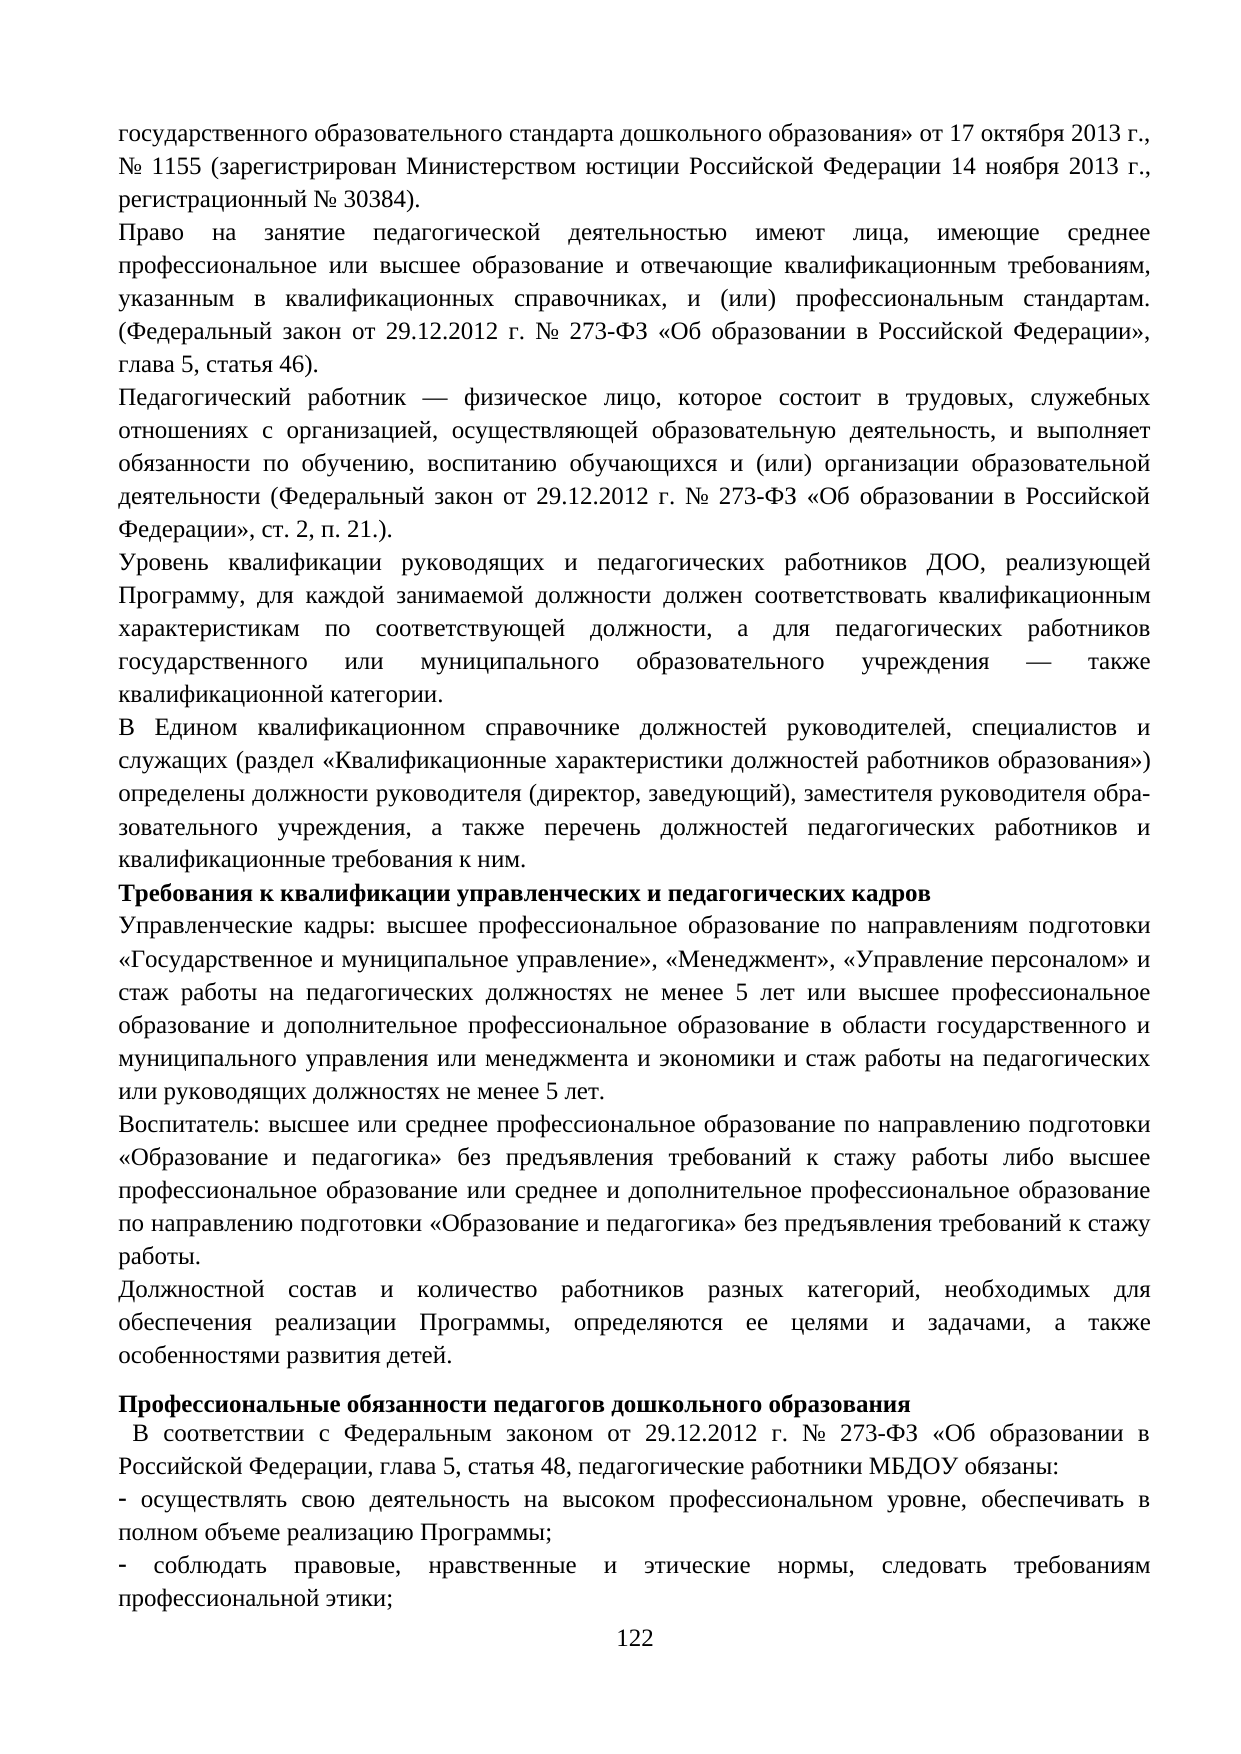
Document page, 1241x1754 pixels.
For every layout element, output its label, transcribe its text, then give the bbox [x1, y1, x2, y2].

text В соответствии с Федеральным законом от 29.12.2012 г. № 273-ФЗ «Об образовании в Российской Федерации, глава 5, статья 48, педагогические работники МБДОУ обязаны: [118, 1418, 1152, 1480]
text Управленческие кадры: высшее профессиональное образование по направлениям подготовки «Государственное и муниципальное управление», «Менеджмент», «Управление персоналом» и стаж работы на педагогических должностях не менее 5 лет или высшее профессиональное образование и дополнительное профессиональное образование в области государственного и муниципального управления или менеджмента и экономики и стаж работы на педагогических или руководящих должностях не менее 5 лет. [118, 911, 1152, 1104]
text осуществлять свою деятельность на высоком профессиональном уровне, обеспечивать в полном объеме реализацию Программы; [118, 1484, 1152, 1546]
text Профессиональные обязанности педагогов дошкольного образования [118, 1373, 1152, 1418]
text Воспитатель: высшее или среднее профессиональное образование по направлению подготовки «Образование и педагогика» без предъявления требований к стажу работы либо высшее профессиональное образование или среднее и дополнительное профессиональное образование по направлению подготовки «Образование и педагогика» без предъявления требований к стажу работы. [118, 1109, 1152, 1269]
text Уровень квалификации руководящих и педагогических работников ДОО, реализующей Программу, для каждой занимаемой должности должен соответствовать квалификационным характеристикам по соответствующей должности, а для педагогических работников государственного или муниципального образовательного учреждения — также квалификационной категории. [118, 547, 1152, 708]
text Педагогический работник — физическое лицо, которое состоит в трудовых, служебных отношениях с организацией, осуществляющей образовательную деятельность, и выполняет обязанности по обучению, воспитанию обучающихся и (или) организации образовательной деятельности (Федеральный закон от 29.12.2012 г. № 273-ФЗ «Об образовании в Российской Федерации», ст. 2, п. 21.). [118, 382, 1152, 543]
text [118, 118, 1152, 213]
text Требования к квалификации управленческих и педагогических кадров [118, 878, 1152, 906]
text соблюдать правовые, нравственные и этические нормы, следовать требованиям профессиональной этики; [118, 1550, 1152, 1612]
text Право на занятие педагогической деятельностью имеют лица, имеющие среднее профессиональное или высшее образование и отвечающие квалификационным требованиям, указанным в квалификационных справочниках, и (или) профессиональным стандартам. (Федеральный закон от 29.12.2012 г. № 273-ФЗ «Об образовании в Российской Федерации», глава 5, статья 46). [118, 217, 1152, 378]
text В Едином квалификационном справочнике должностей руководителей, специалистов и служащих (раздел «Квалификационные характеристики должностей работников образования») определены должности руководителя (директор, заведующий), заместителя руководителя обра-зовательного учреждения, а также перечень должностей педагогических работников и квалификационные требования к ним. [118, 712, 1152, 873]
text Должностной состав и количество работников разных категорий, необходимых для обеспечения реализации Программы, определяются ее целями и задачами, а также особенностями развития детей. [118, 1274, 1152, 1369]
